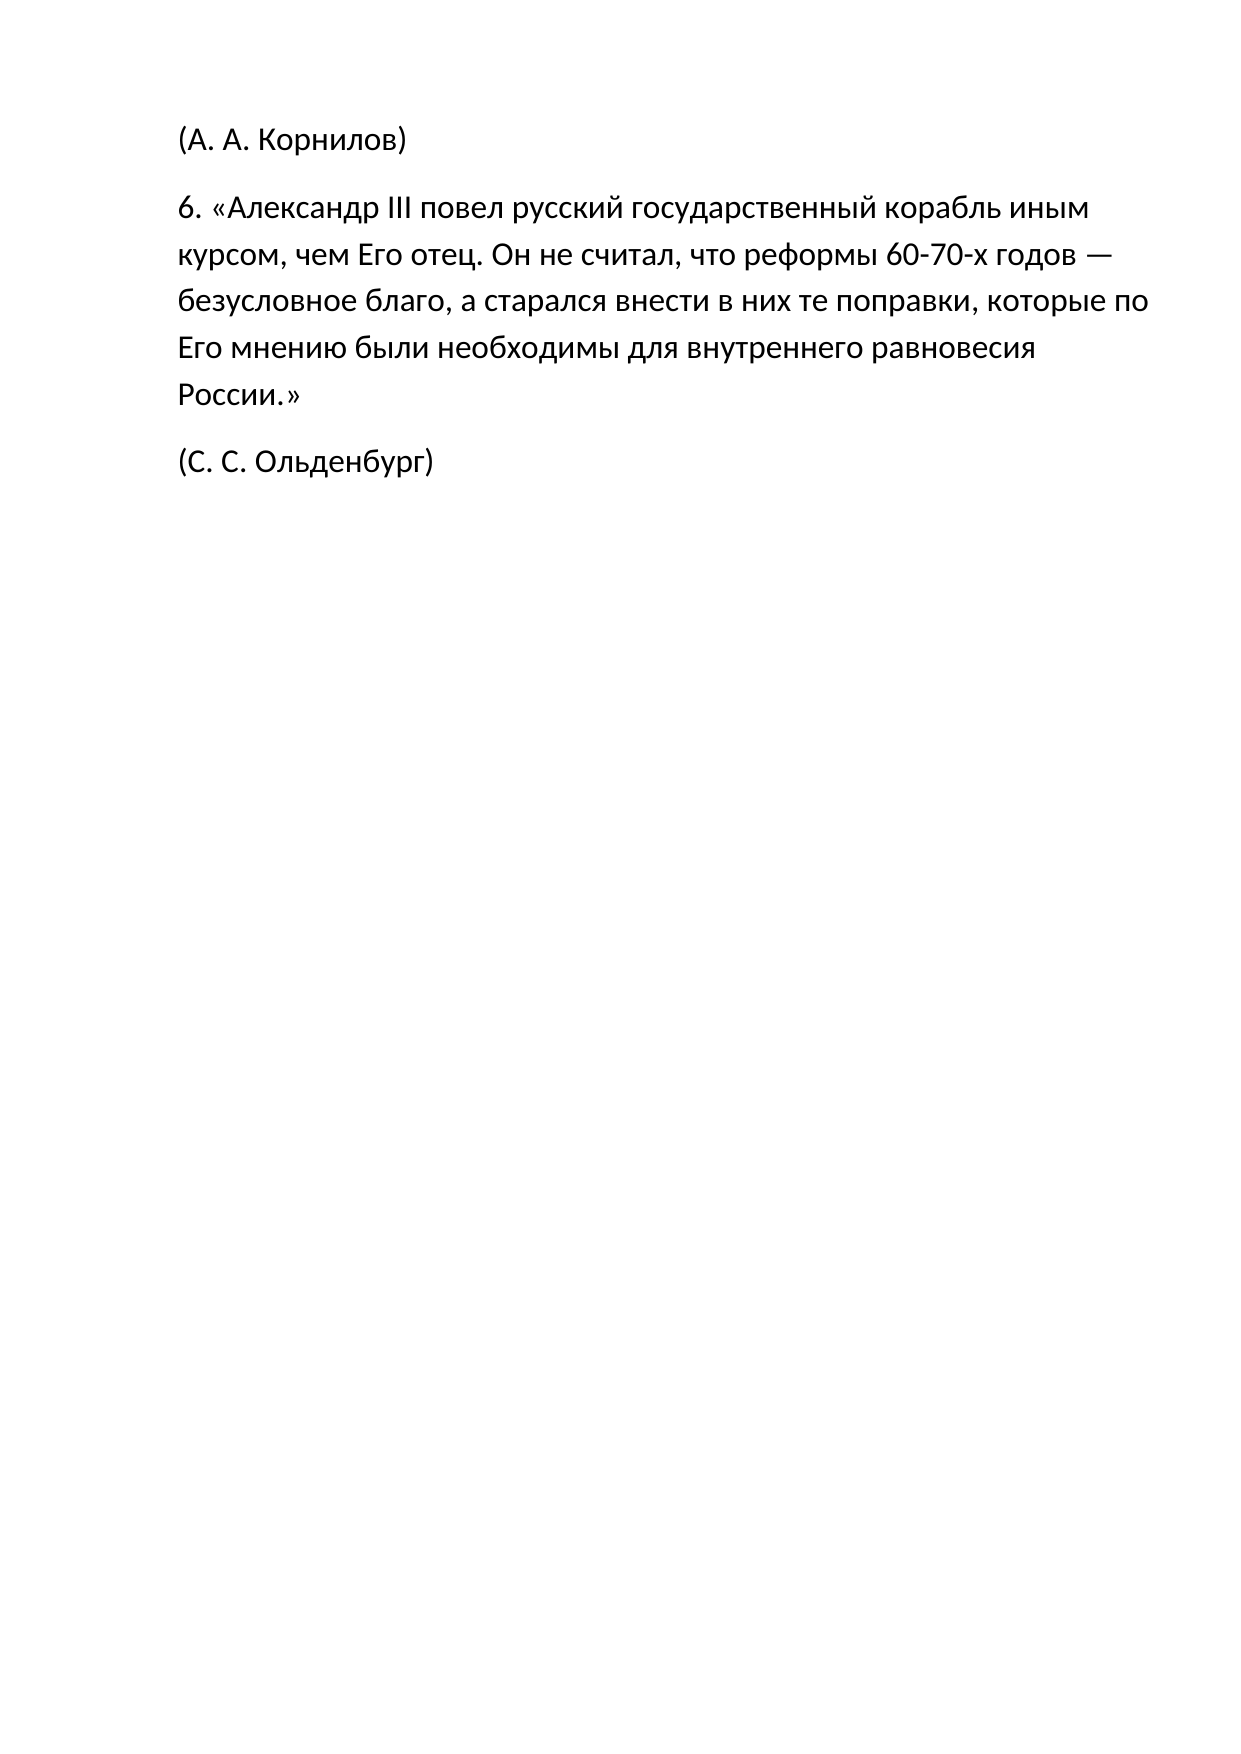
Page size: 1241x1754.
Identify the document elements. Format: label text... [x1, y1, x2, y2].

text 6. «Александр III повел русский государственный корабль иным курсом, чем Его отец. Он не считал, что реформы 60-70-х годов — безусловное благо, а старался внести в них те поправки, которые по Его мнению были необходимы для внутреннего равновесия России.» [177, 186, 1152, 413]
text (С. С. Ольденбург) [177, 440, 1152, 481]
text (А. А. Корнилов) [177, 118, 1152, 159]
